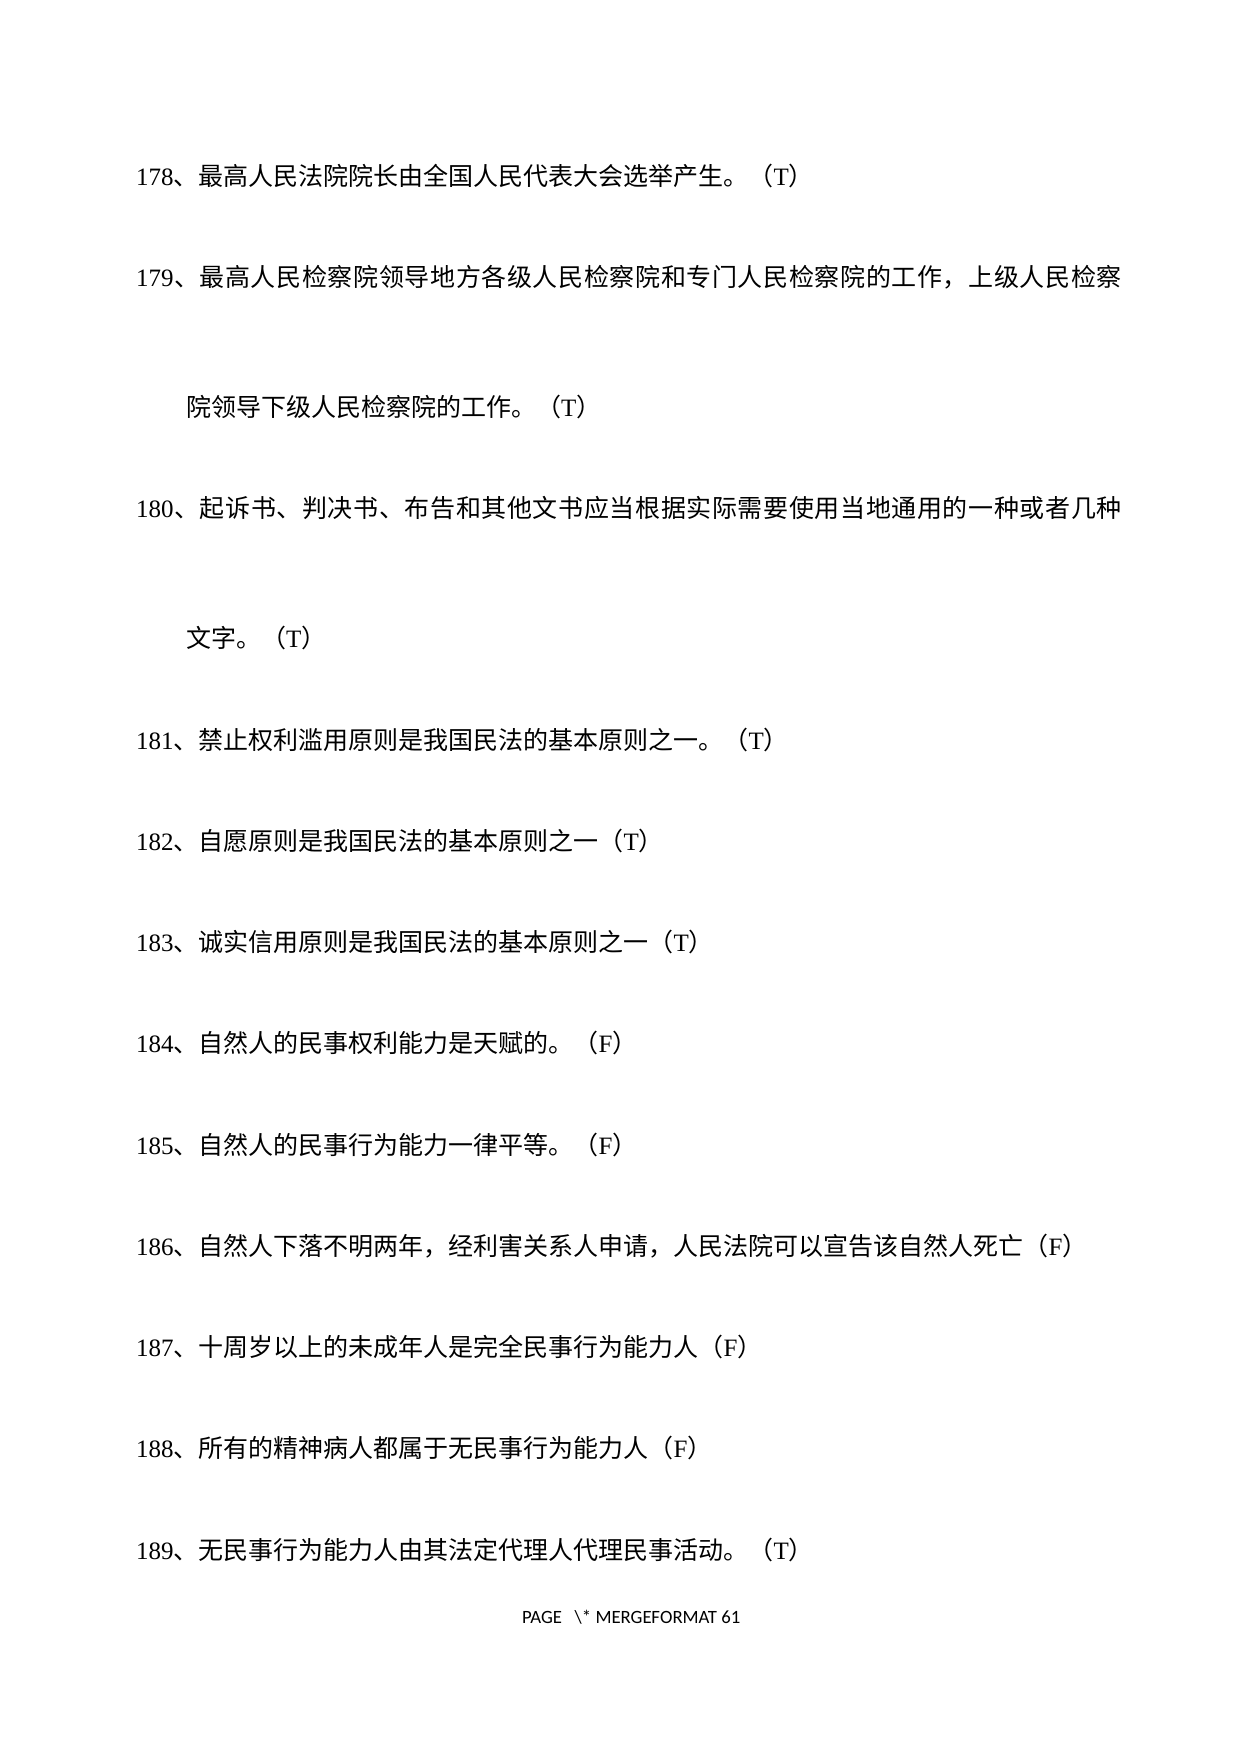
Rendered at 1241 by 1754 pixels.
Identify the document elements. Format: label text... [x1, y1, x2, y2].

text 182、自愿原则是我国民法的基本原则之一（T） [136, 807, 1122, 872]
text 188、所有的精神病人都属于无民事行为能力人（F） [136, 1414, 1122, 1479]
text 179、最高人民检察院领导地方各级人民检察院和专门人民检察院的工作，上级人民检察院领导下级人民检察院的工作。（T） [136, 243, 1122, 438]
text 187、十周岁以上的未成年人是完全民事行为能力人（F） [136, 1313, 1122, 1378]
text 181、禁止权利滥用原则是我国民法的基本原则之一。（T） [136, 706, 1122, 771]
text 185、自然人的民事行为能力一律平等。（F） [136, 1111, 1122, 1176]
text 178、最高人民法院院长由全国人民代表大会选举产生。（T） [136, 142, 1122, 207]
text 180、起诉书、判决书、布告和其他文书应当根据实际需要使用当地通用的一种或者几种文字。（T） [136, 474, 1122, 669]
text 186、自然人下落不明两年，经利害关系人申请，人民法院可以宣告该自然人死亡（F） [136, 1212, 1122, 1277]
text 184、自然人的民事权利能力是天赋的。（F） [136, 1009, 1122, 1074]
text 183、诚实信用原则是我国民法的基本原则之一（T） [136, 908, 1122, 973]
text 189、无民事行为能力人由其法定代理人代理民事活动。（T） [136, 1516, 1122, 1581]
